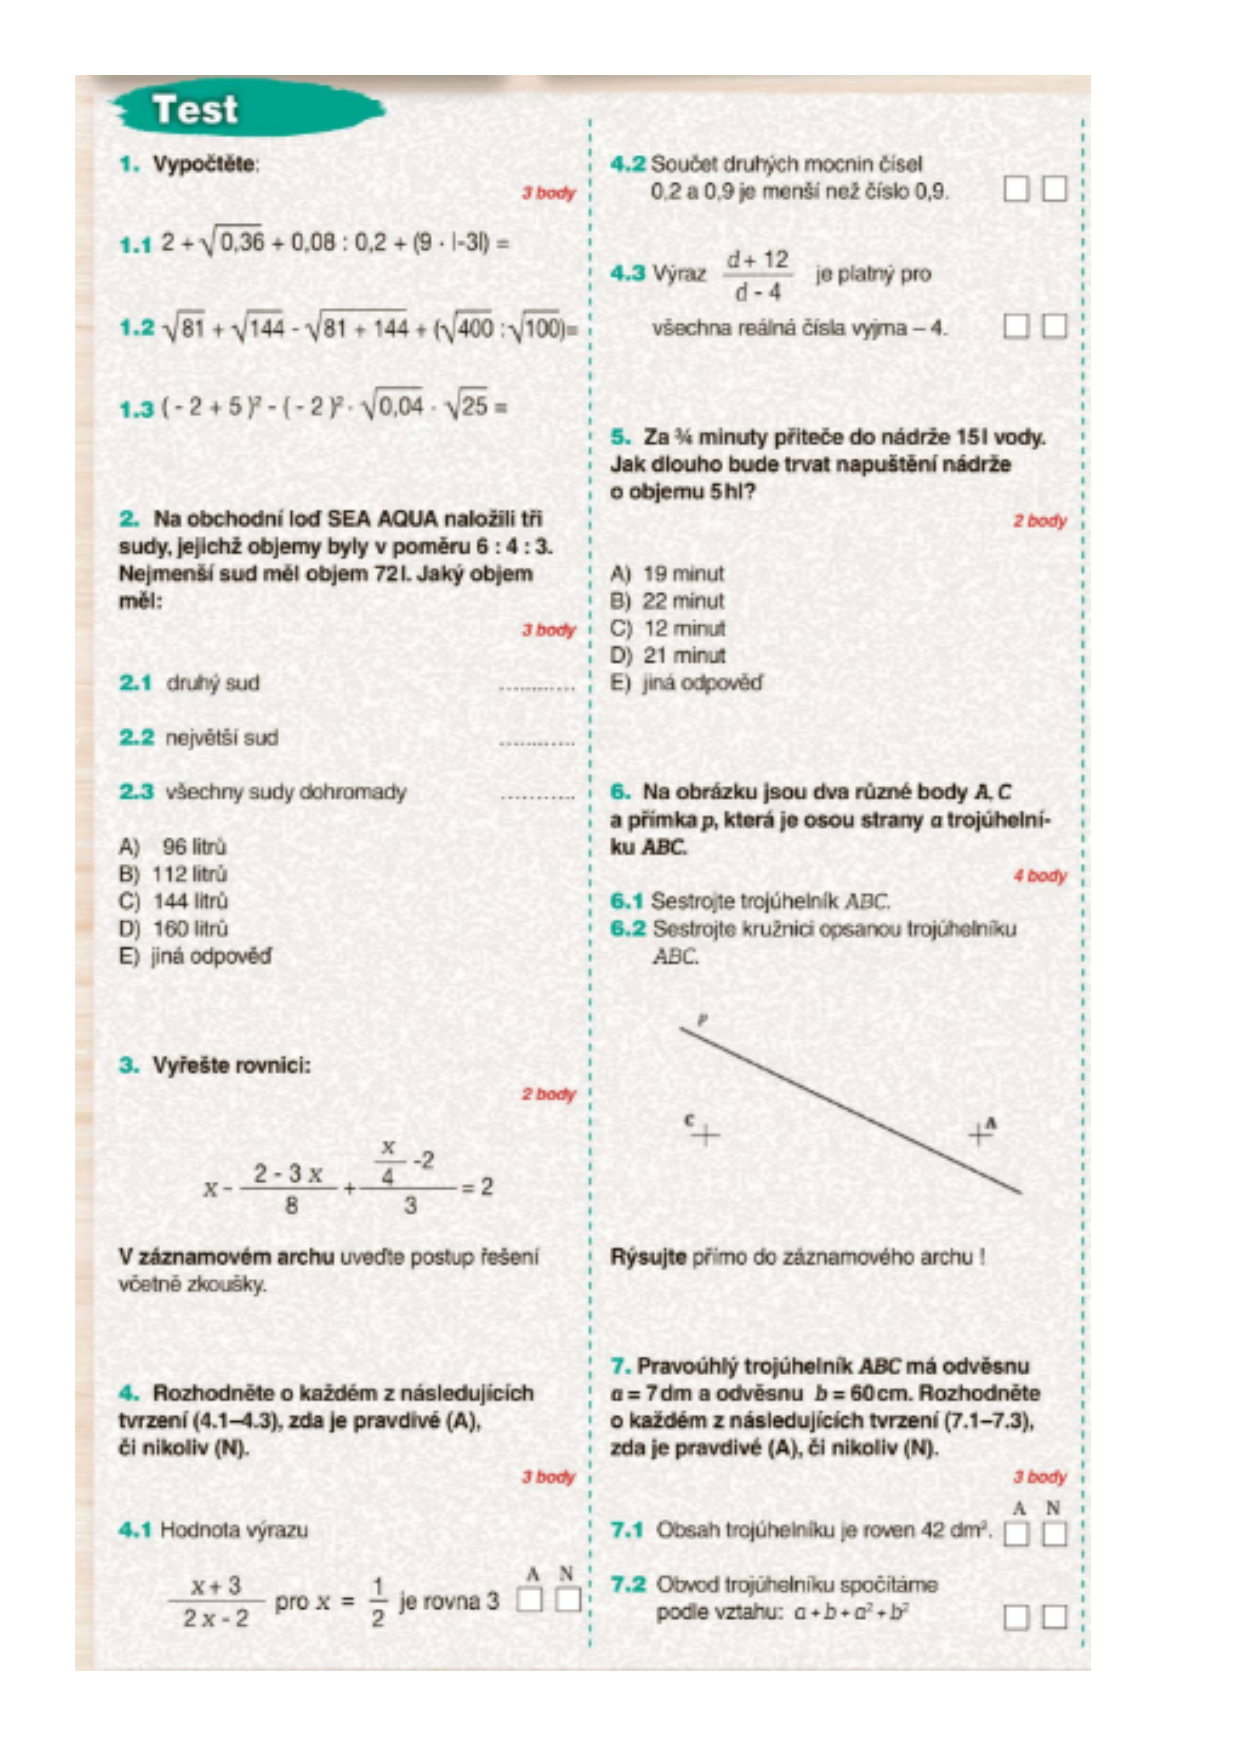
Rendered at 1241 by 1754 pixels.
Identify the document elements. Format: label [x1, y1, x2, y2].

picture [75, 75, 1092, 1671]
